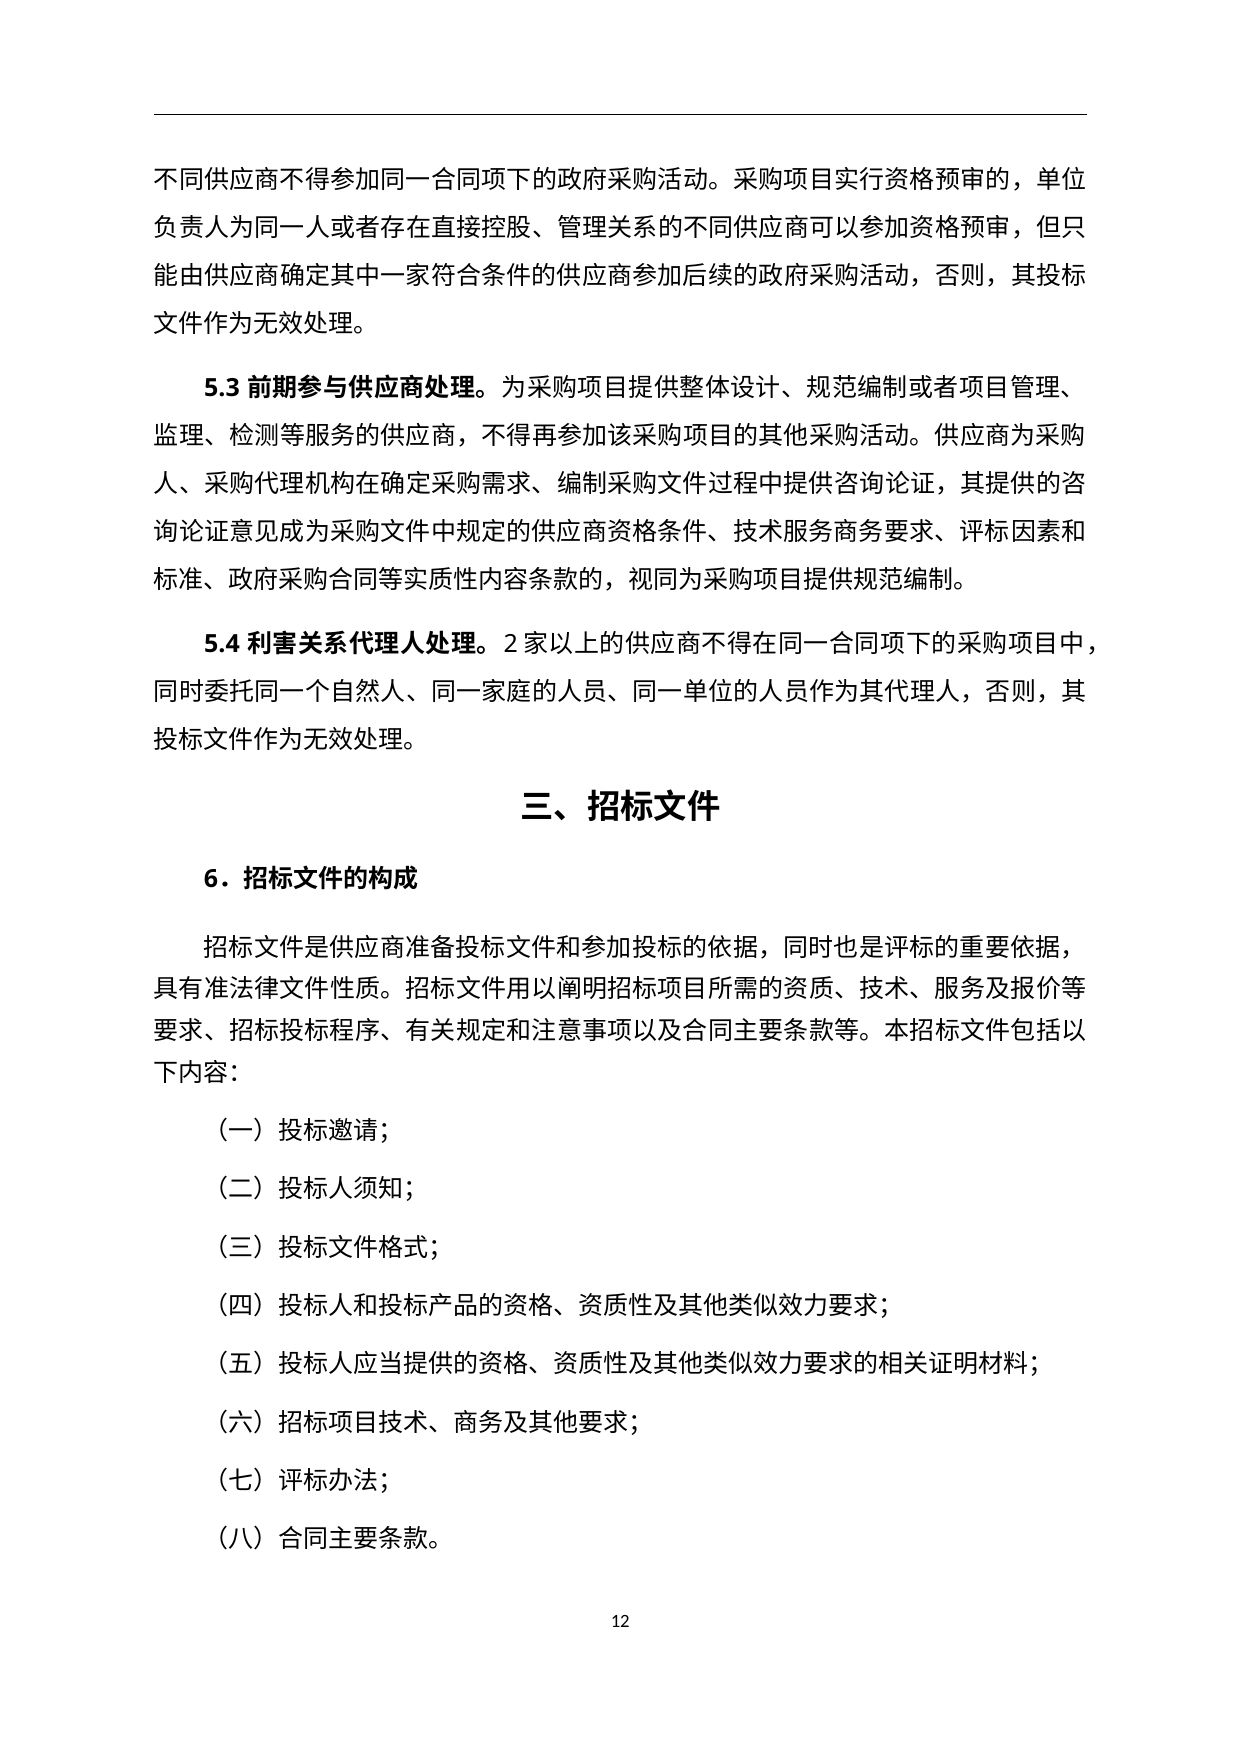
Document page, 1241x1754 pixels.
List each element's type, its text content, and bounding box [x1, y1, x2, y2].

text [154, 150, 1087, 342]
subtitle 6．招标文件的构成 [153, 854, 1087, 896]
text （三）投标文件格式； [153, 1223, 1087, 1264]
subtitle 三、招标文件 [153, 785, 1087, 827]
text （二）投标人须知； [153, 1164, 1087, 1206]
text （七）评标办法； [153, 1456, 1087, 1498]
text （五）投标人应当提供的资格、资质性及其他类似效力要求的相关证明材料； [153, 1339, 1087, 1381]
text （八）合同主要条款。 [153, 1514, 1087, 1556]
text 5.3 前期参与供应商处理。为采购项目提供整体设计、规范编制或者项目管理、监理、检测等服务的供应商，不得再参加该采购项目的其他采购活动。供应商为采购人、采购代理机构在确定采购需求、编制采购文件过程中提供咨询论证，其提供的咨询论证意见成为采购文件中规定的供应商资格条件、技术服务商务要求、评标因素和标准、政府采购合同等实质性内容条款的，视同为采购项目提供规范编制。 [154, 358, 1087, 598]
text 5.4 利害关系代理人处理。2家以上的供应商不得在同一合同项下的采购项目中，同时委托同一个自然人、同一家庭的人员、同一单位的人员作为其代理人，否则，其投标文件作为无效处理。 [154, 614, 1087, 758]
text （六）招标项目技术、商务及其他要求； [153, 1398, 1087, 1439]
text 招标文件是供应商准备投标文件和参加投标的依据，同时也是评标的重要依据，具有准法律文件性质。招标文件用以阐明招标项目所需的资质、技术、服务及报价等要求、招标投标程序、有关规定和注意事项以及合同主要条款等。本招标文件包括以下内容： [153, 923, 1087, 1089]
text （一）投标邀请； [153, 1106, 1087, 1148]
text （四）投标人和投标产品的资格、资质性及其他类似效力要求； [153, 1281, 1087, 1323]
